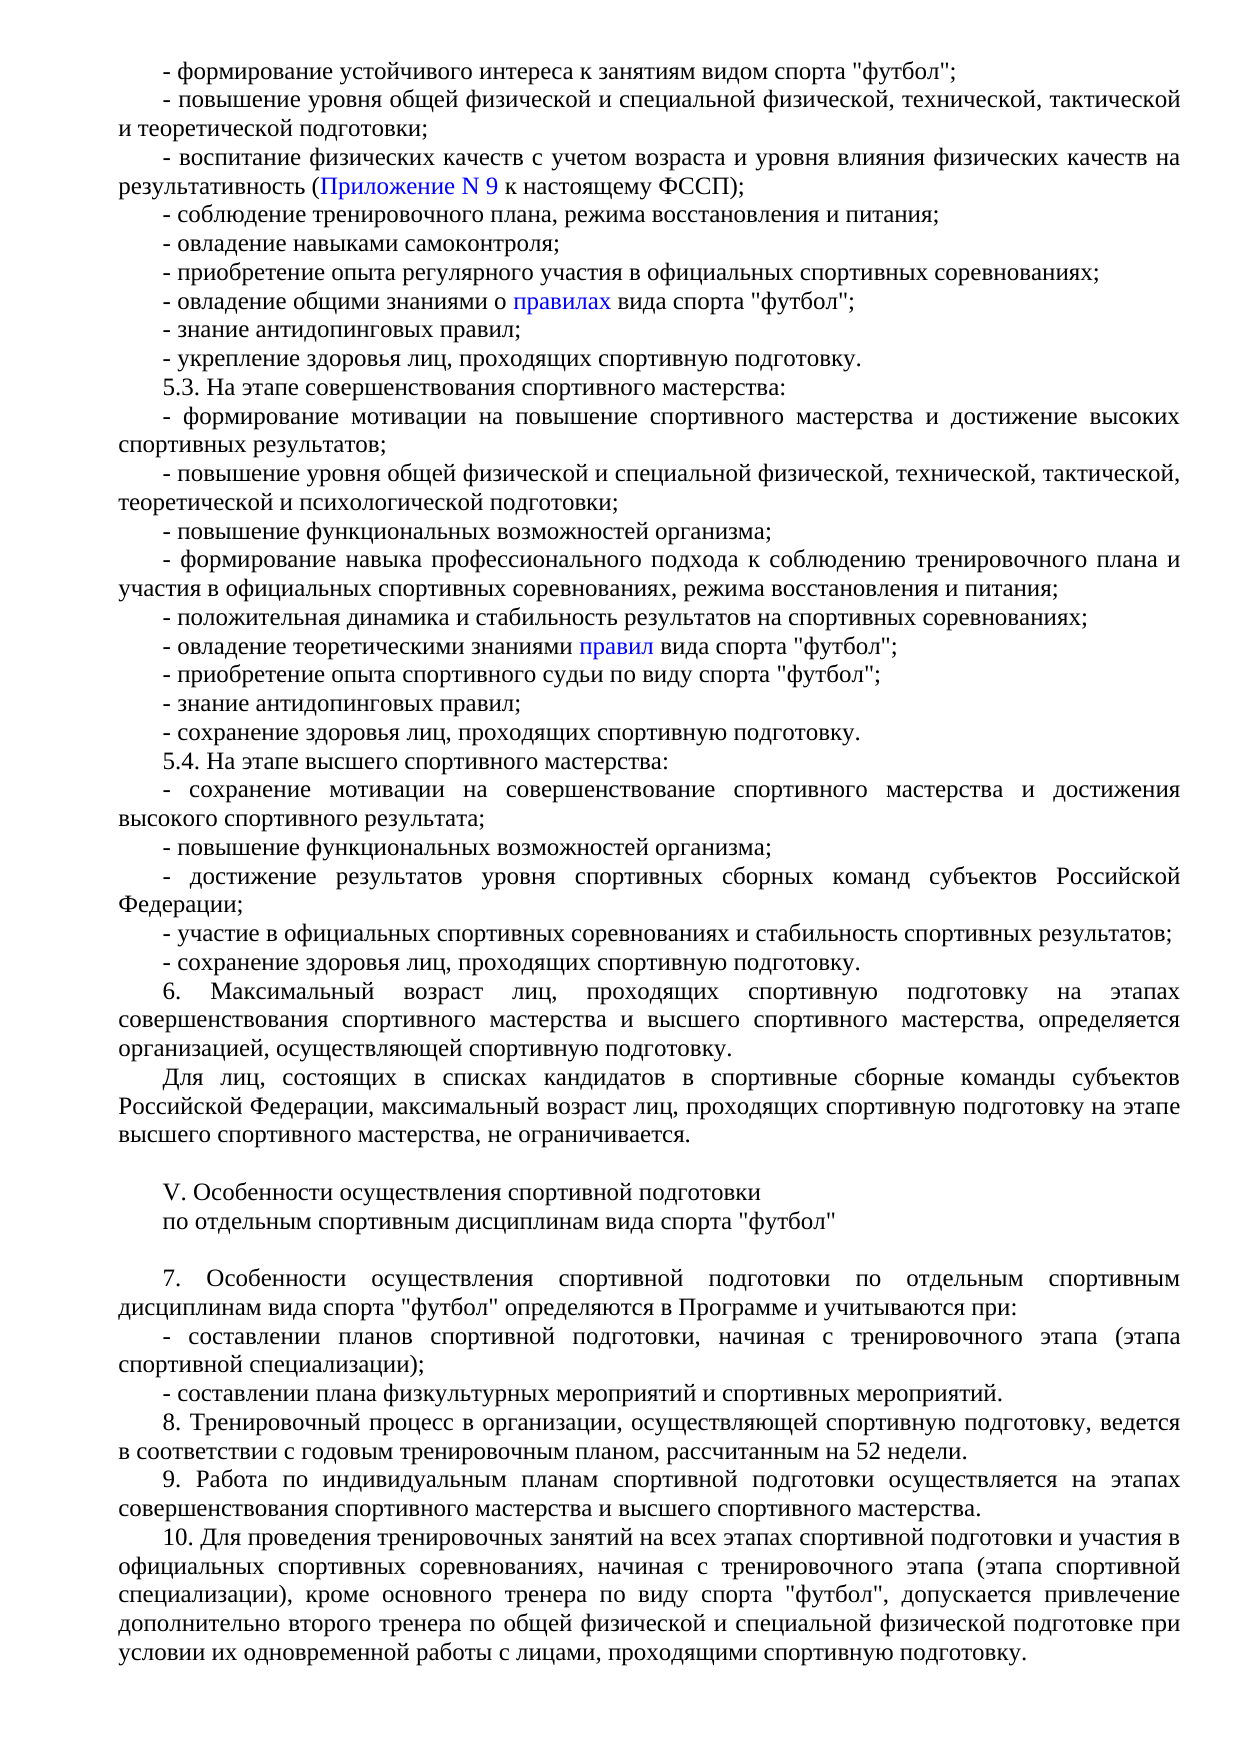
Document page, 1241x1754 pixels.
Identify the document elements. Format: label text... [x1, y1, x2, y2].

text 8. Тренировочный процесс в организации, осуществляющей спортивную подготовку, ведется в соответствии с годовым тренировочным планом, рассчитанным на 52 недели. [118, 1407, 1181, 1464]
text Для лиц, состоящих в списках кандидатов в спортивные сборные команды субъектов Российской Федерации, максимальный возраст лиц, проходящих спортивную подготовку на этапе высшего спортивного мастерства, не ограничивается. [118, 1062, 1181, 1148]
text - формирование мотивации на повышение спортивного мастерства и достижение высоких спортивных результатов; [118, 401, 1181, 458]
text - участие в официальных спортивных соревнованиях и стабильность спортивных результатов; [118, 918, 1181, 947]
text - овладение теоретическими знаниями правил вида спорта "футбол"; [118, 631, 1181, 659]
text - приобретение опыта регулярного участия в официальных спортивных соревнованиях; [118, 257, 1181, 286]
text - формирование навыка профессионального подхода к соблюдению тренировочного плана и участия в официальных спортивных соревнованиях, режима восстановления и питания; [118, 544, 1181, 602]
text - сохранение здоровья лиц, проходящих спортивную подготовку. [118, 947, 1181, 976]
text - сохранение здоровья лиц, проходящих спортивную подготовку. [118, 717, 1181, 746]
text 5.4. На этапе высшего спортивного мастерства: [118, 746, 1181, 774]
text - укрепление здоровья лиц, проходящих спортивную подготовку. [118, 343, 1181, 372]
text 10. Для проведения тренировочных занятий на всех этапах спортивной подготовки и участия в официальных спортивных соревнованиях, начиная с тренировочного этапа (этапа спортивной специализации), кроме основного тренера по виду спорта "футбол", допускается привлечение дополнительно второго тренера по общей физической и специальной физической подготовке при условии их одновременной работы с лицами, проходящими спортивную подготовку. [118, 1522, 1181, 1666]
text - приобретение опыта спортивного судьи по виду спорта "футбол"; [118, 659, 1181, 688]
text - достижение результатов уровня спортивных сборных команд субъектов Российской Федерации; [118, 861, 1181, 918]
text - повышение функциональных возможностей организма; [118, 516, 1181, 544]
text - повышение уровня общей физической и специальной физической, технической, тактической и теоретической подготовки; [118, 84, 1181, 142]
text - соблюдение тренировочного плана, режима восстановления и питания; [118, 199, 1181, 228]
text - формирование устойчивого интереса к занятиям видом спорта "футбол"; [118, 56, 1181, 84]
text - составлении плана физкультурных мероприятий и спортивных мероприятий. [118, 1378, 1181, 1407]
text - повышение функциональных возможностей организма; [118, 832, 1181, 861]
text - положительная динамика и стабильность результатов на спортивных соревнованиях; [118, 602, 1181, 631]
text - сохранение мотивации на совершенствование спортивного мастерства и достижения высокого спортивного результата; [118, 774, 1181, 832]
text - овладение навыками самоконтроля; [118, 228, 1181, 257]
text - знание антидопинговых правил; [118, 688, 1181, 717]
text - составлении планов спортивной подготовки, начиная с тренировочного этапа (этапа спортивной специализации); [118, 1321, 1181, 1378]
text - воспитание физических качеств с учетом возраста и уровня влияния физических качеств на результативность (Приложение N 9 к настоящему ФССП); [118, 142, 1181, 199]
text - повышение уровня общей физической и специальной физической, технической, тактической, теоретической и психологической подготовки; [118, 458, 1181, 516]
text 9. Работа по индивидуальным планам спортивной подготовки осуществляется на этапах совершенствования спортивного мастерства и высшего спортивного мастерства. [118, 1464, 1181, 1522]
text 6. Максимальный возраст лиц, проходящих спортивную подготовку на этапах совершенствования спортивного мастерства и высшего спортивного мастерства, определяется организацией, осуществляющей спортивную подготовку. [118, 976, 1181, 1062]
text V. Особенности осуществления спортивной подготовки [118, 1177, 1181, 1206]
text - знание антидопинговых правил; [118, 314, 1181, 343]
text по отдельным спортивным дисциплинам вида спорта "футбол" [118, 1206, 1181, 1234]
text - овладение общими знаниями о правилах вида спорта "футбол"; [118, 286, 1181, 314]
text 7. Особенности осуществления спортивной подготовки по отдельным спортивным дисциплинам вида спорта "футбол" определяются в Программе и учитываются при: [118, 1263, 1181, 1321]
text 5.3. На этапе совершенствования спортивного мастерства: [118, 372, 1181, 401]
